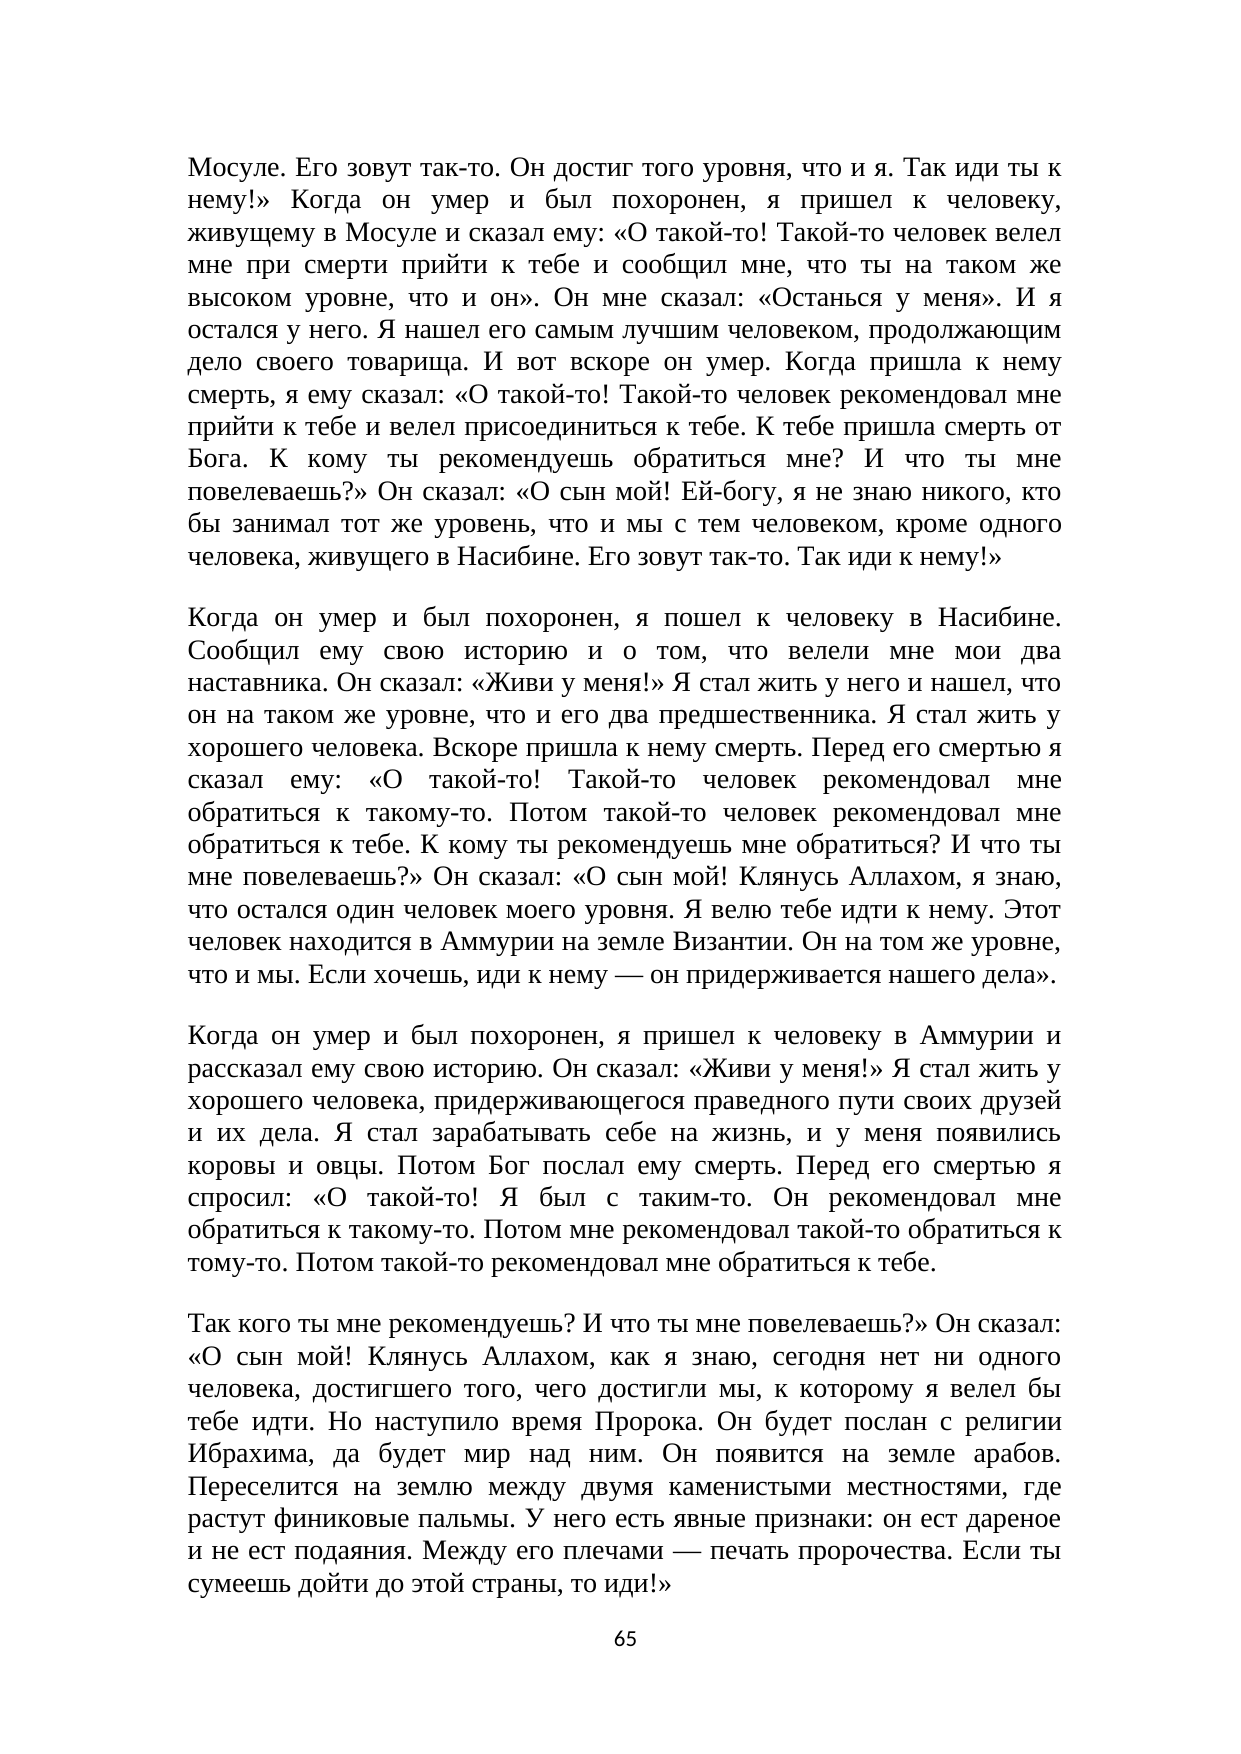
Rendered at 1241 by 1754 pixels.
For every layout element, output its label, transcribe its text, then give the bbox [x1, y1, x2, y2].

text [187, 150, 1063, 571]
text Когда он умер и был похоронен, я пошел к человеку в Насибине. Сообщил ему свою историю и о том, что велели мне мои два наставника. Он сказал: «Живи у меня!» Я стал жить у него и нашел, что он на таком же уровне, что и его два предшественника. Я стал жить у хорошего человека. Вскоре пришла к нему смерть. Перед его смертью я сказал ему: «О такой-то! Такой-то человек рекомендовал мне обратиться к такому-то. Потом такой-то человек рекомендовал мне обратиться к тебе. К кому ты рекомендуешь мне обратиться? И что ты мне повелеваешь?» Он сказал: «О сын мой! Клянусь Аллахом, я знаю, что остался один человек моего уровня. Я велю тебе идти к нему. Этот человек находится в Аммурии на земле Византии. Он на том же уровне, что и мы. Если хочешь, иди к нему — он придерживается нашего дела». [187, 600, 1063, 989]
text Так кого ты мне рекомендуешь? И что ты мне повелеваешь?» Он сказал: «О сын мой! Клянусь Аллахом, как я знаю, сегодня нет ни одного человека, достигшего того, чего достигли мы, к которому я велел бы тебе идти. Но наступило время Пророка. Он будет послан с религии Ибрахима, да будет мир над ним. Он появится на земле арабов. Переселится на землю между двумя каменистыми местностями, где растут финиковые пальмы. У него есть явные признаки: он ест дареное и не ест подаяния. Между его плечами — печать пророчества. Если ты сумеешь дойти до этой страны, то иди!» [187, 1307, 1063, 1598]
text Когда он умер и был похоронен, я пришел к человеку в Аммурии и рассказал ему свою историю. Он сказал: «Живи у меня!» Я стал жить у хорошего человека, придерживающегося праведного пути своих друзей и их дела. Я стал зарабатывать себе на жизнь, и у меня появились коровы и овцы. Потом Бог послал ему смерть. Перед его смертью я спросил: «О такой-то! Я был с таким-то. Он рекомендовал мне обратиться к такому-то. Потом мне рекомендовал такой-то обратиться к тому-то. Потом такой-то рекомендовал мне обратиться к тебе. [187, 1018, 1063, 1277]
